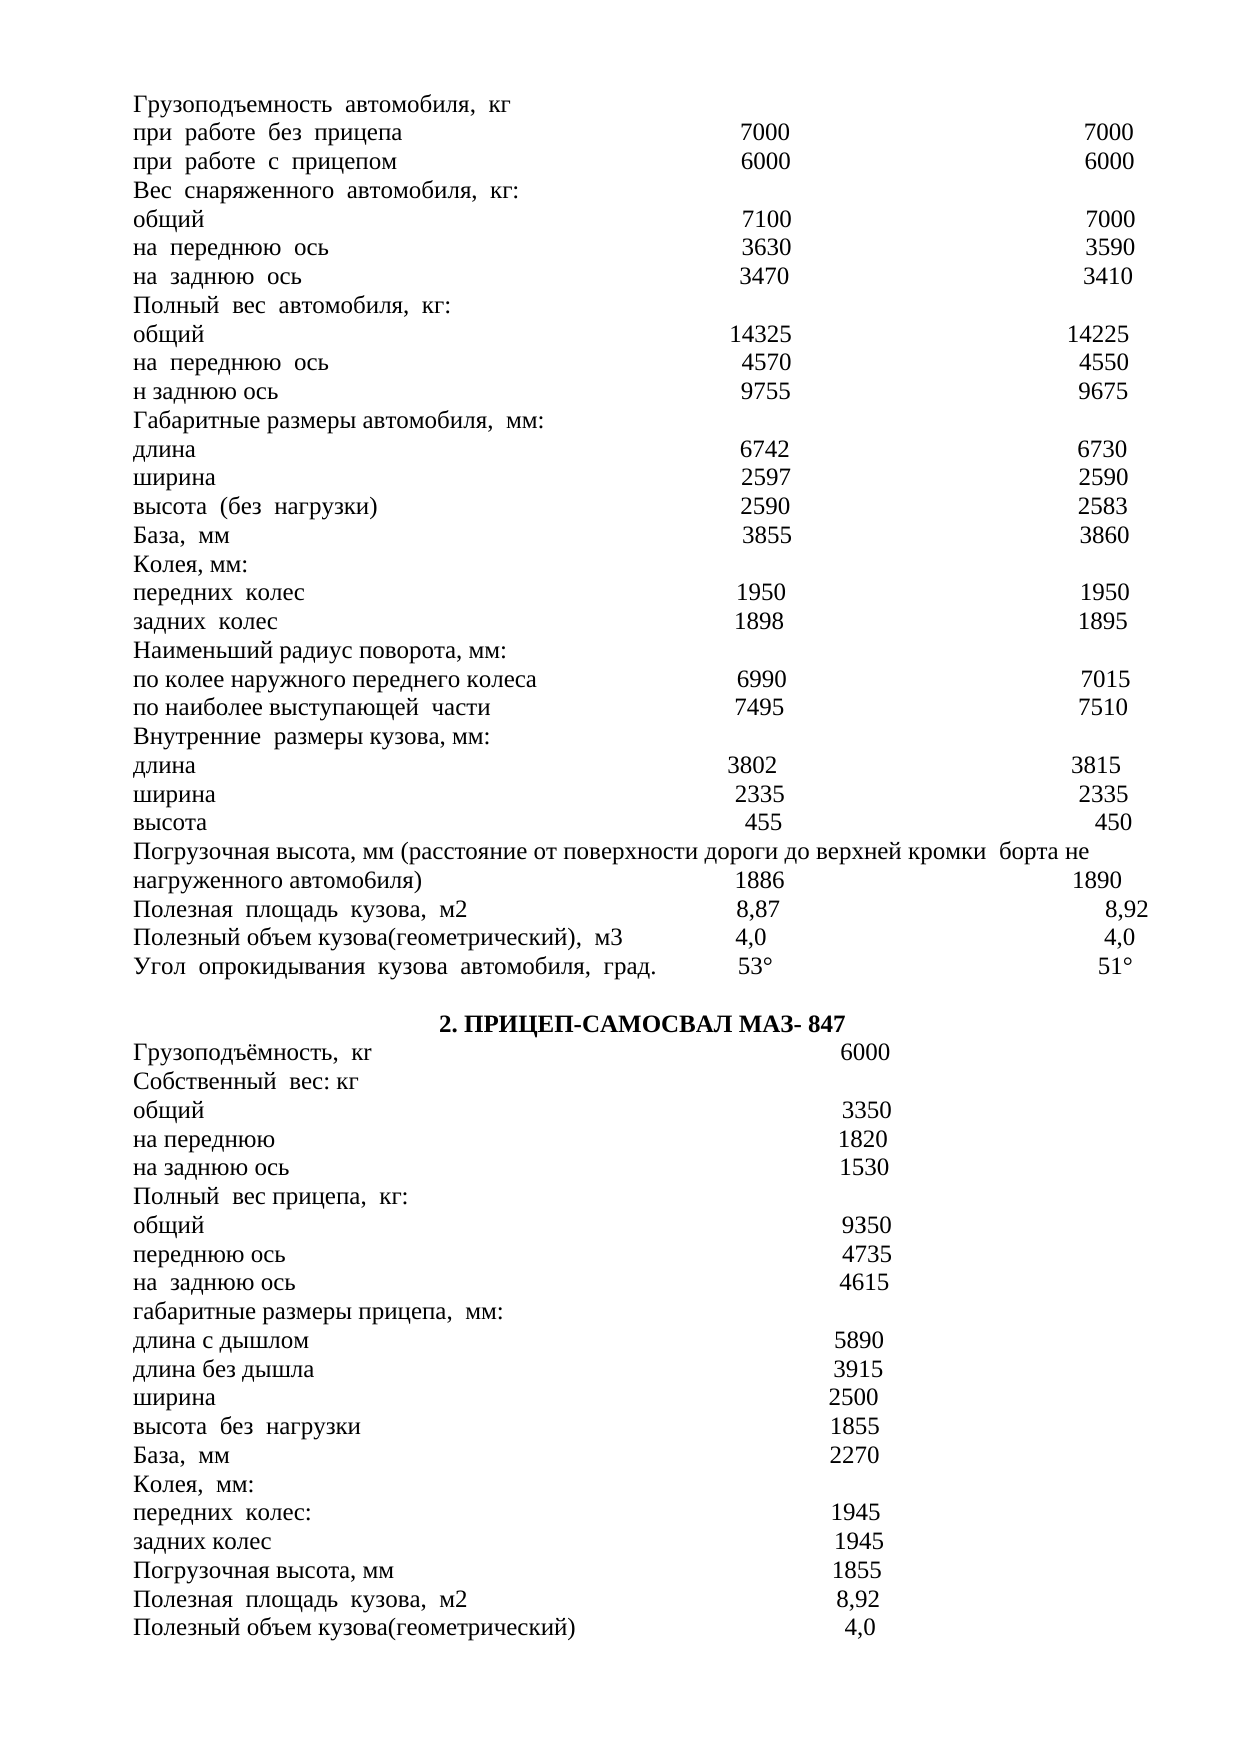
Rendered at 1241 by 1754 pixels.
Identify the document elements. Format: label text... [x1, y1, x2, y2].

text переднюю ось 4735 [133, 1239, 1152, 1267]
text Погрузочная высота, мм (расстояние от поверхности дороги до верхней кромки борта не нагруженного автомо6иля) 1886 1890 [133, 836, 1152, 894]
text на переднюю 1820 [133, 1124, 1152, 1152]
text Колея, мм: [133, 1469, 1152, 1497]
text 2. ПРИЦЕП-САМОСВАЛ МАЗ- 847 [133, 1009, 1152, 1037]
text длина 6742 6730 [133, 434, 1152, 462]
text по колее наружного переднего колеса 6990 7015 [133, 664, 1152, 692]
text длина с дышлом 5890 [133, 1325, 1152, 1354]
text общий 9З50 [133, 1210, 1152, 1239]
text передних колес: 1945 [133, 1497, 1152, 1526]
text на заднюю ось 1530 [133, 1152, 1152, 1181]
text ширина 2597 2590 [133, 462, 1152, 491]
text Грузоподъёмность, кr 6000 [133, 1037, 1152, 1066]
text при работе без прицепа 7000 7000 [133, 117, 1152, 146]
text на заднюю ось 4615 [133, 1267, 1152, 1296]
text Внутренние размеры кузова, мм: [133, 721, 1152, 750]
text ширина 2500 [133, 1382, 1152, 1411]
text Грузоподъемность автомобиля, кг [133, 89, 1152, 117]
text на переднюю ось 4570 4550 [133, 347, 1152, 376]
text высота без нагрузки 1855 [133, 1411, 1152, 1440]
text Вес снаряженного автомобиля, кг: [133, 175, 1152, 204]
text задних колес 1898 1895 [133, 606, 1152, 635]
text высота (без нагрузки) 2590 2583 [133, 491, 1152, 520]
text Погрузочная высота, мм 1855 [133, 1555, 1152, 1584]
text длина без дышла 3915 [133, 1354, 1152, 1382]
text Угол опрокидывания кузова автомобиля, град. 53° 51° [133, 951, 1152, 980]
text Габаритные размеры автомобиля, мм: [133, 405, 1152, 434]
text Полезный объем кузова(геометрический) 4,0 [133, 1612, 1152, 1641]
text Полезная площадь кузова, м2 8,92 [133, 1584, 1152, 1612]
text Полный вес прицепа, кг: [133, 1181, 1152, 1210]
text габаритные размеры прицепа, мм: [133, 1296, 1152, 1325]
text общий 3350 [133, 1095, 1152, 1124]
text Полезный объем кузова(геометрический), м3 4,0 4,0 [133, 922, 1152, 951]
text общий 14325 14225 [133, 319, 1152, 347]
text на заднюю ось 3470 3410 [133, 261, 1152, 290]
text длина 3802 3815 [133, 750, 1152, 779]
text по наиболее выступающей части 7495 7510 [133, 692, 1152, 721]
text на переднюю ось 3630 3590 [133, 232, 1152, 261]
text ширина 2335 2335 [133, 779, 1152, 807]
text н заднюю ось 9755 9675 [133, 376, 1152, 405]
text при работе с прицепом 6000 6000 [133, 146, 1152, 175]
text передних колес 1950 1950 [133, 577, 1152, 606]
text База, мм 3855 3860 [133, 520, 1152, 549]
text База, мм 2270 [133, 1440, 1152, 1469]
text Колея, мм: [133, 549, 1152, 577]
text Собственный вес: кг [133, 1066, 1152, 1095]
text Полный вес автомобиля, кг: [133, 290, 1152, 319]
text Наименьший радиус поворота, мм: [133, 635, 1152, 664]
text общий 7100 7000 [133, 204, 1152, 232]
text Полезная площадь кузова, м2 8,87 8,92 [133, 894, 1152, 922]
text высота 455 450 [133, 807, 1152, 836]
text задних колес 1945 [133, 1526, 1152, 1555]
